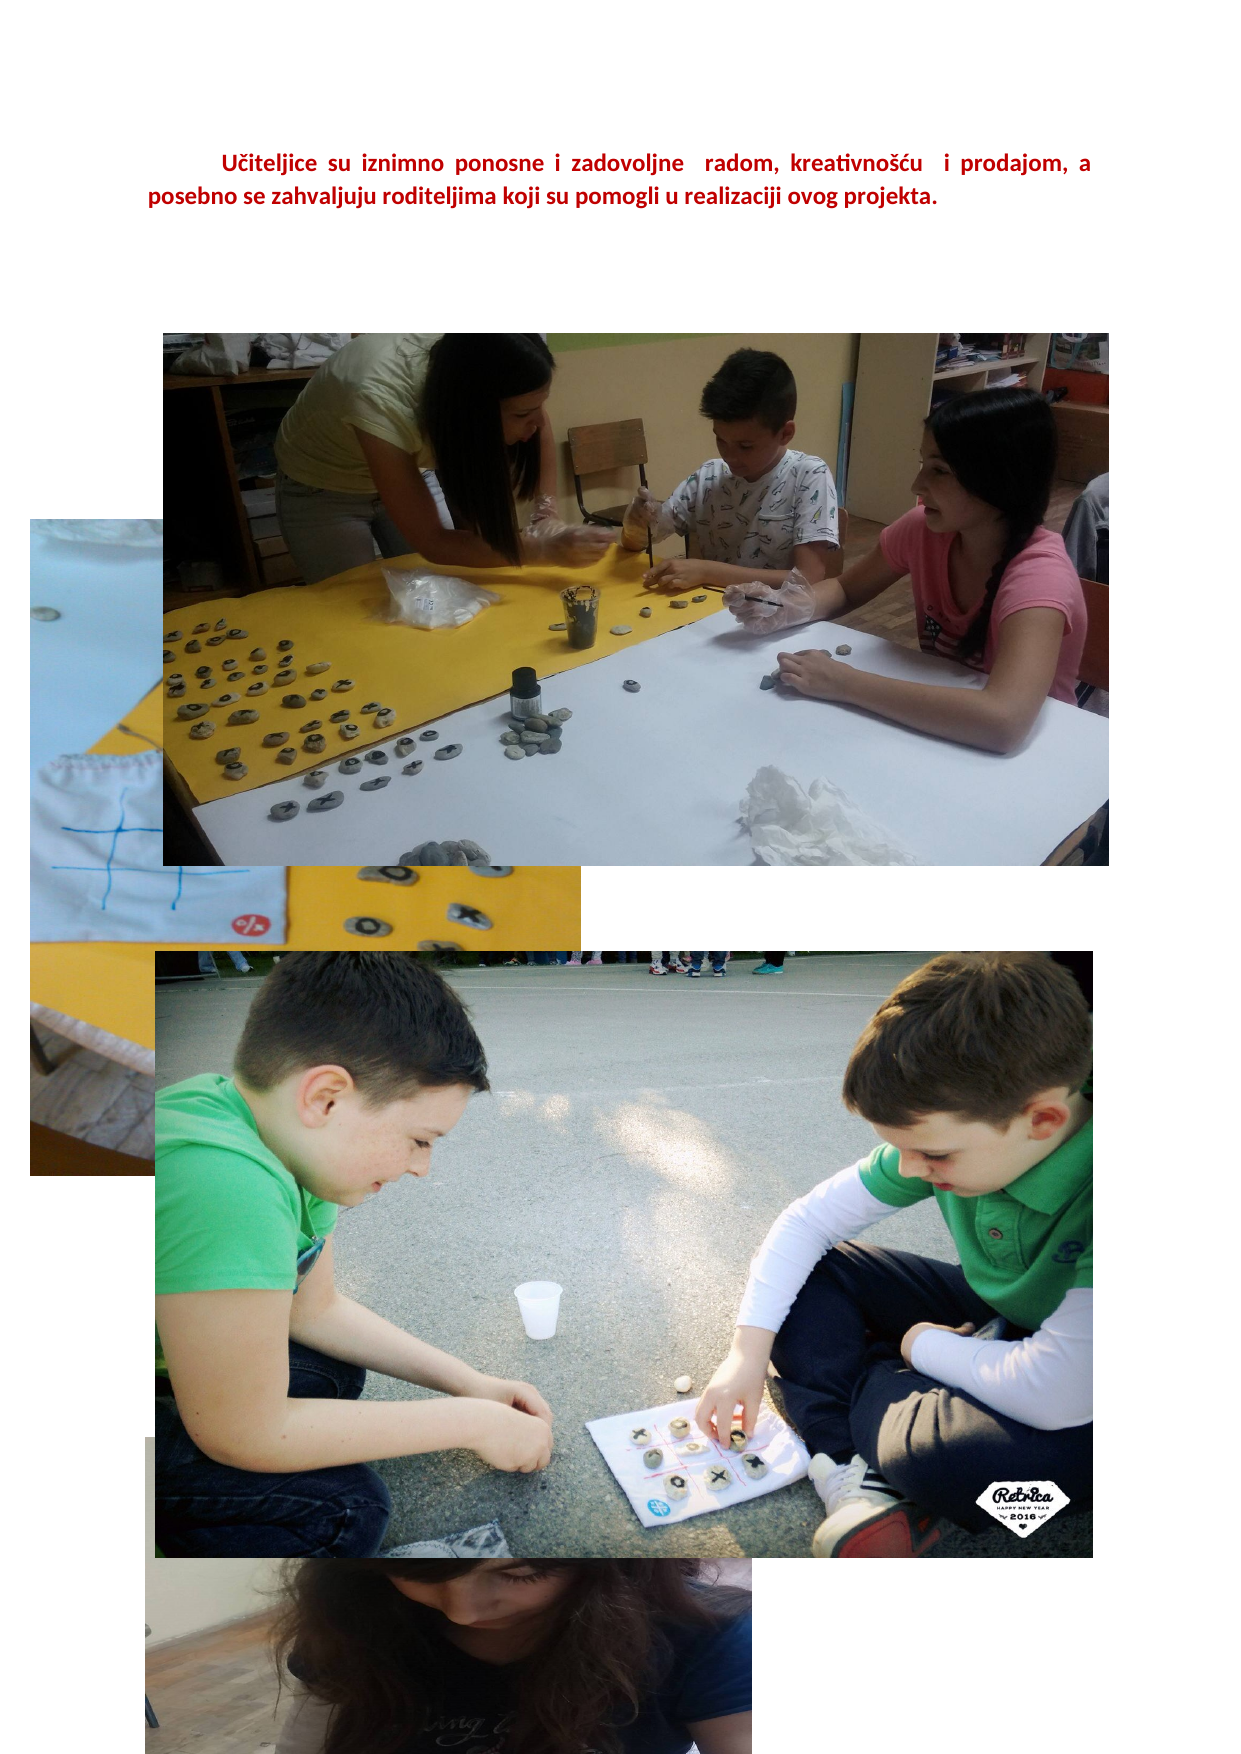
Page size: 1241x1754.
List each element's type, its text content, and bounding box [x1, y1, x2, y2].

picture [30, 333, 1109, 1754]
text Učiteljice su iznimno ponosne i zadovoljne radom, kreativnošću i prodajom, a posebno se zahvaljuju roditeljima koji su pomogli u realizaciji ovog projekta. [148, 148, 1093, 211]
